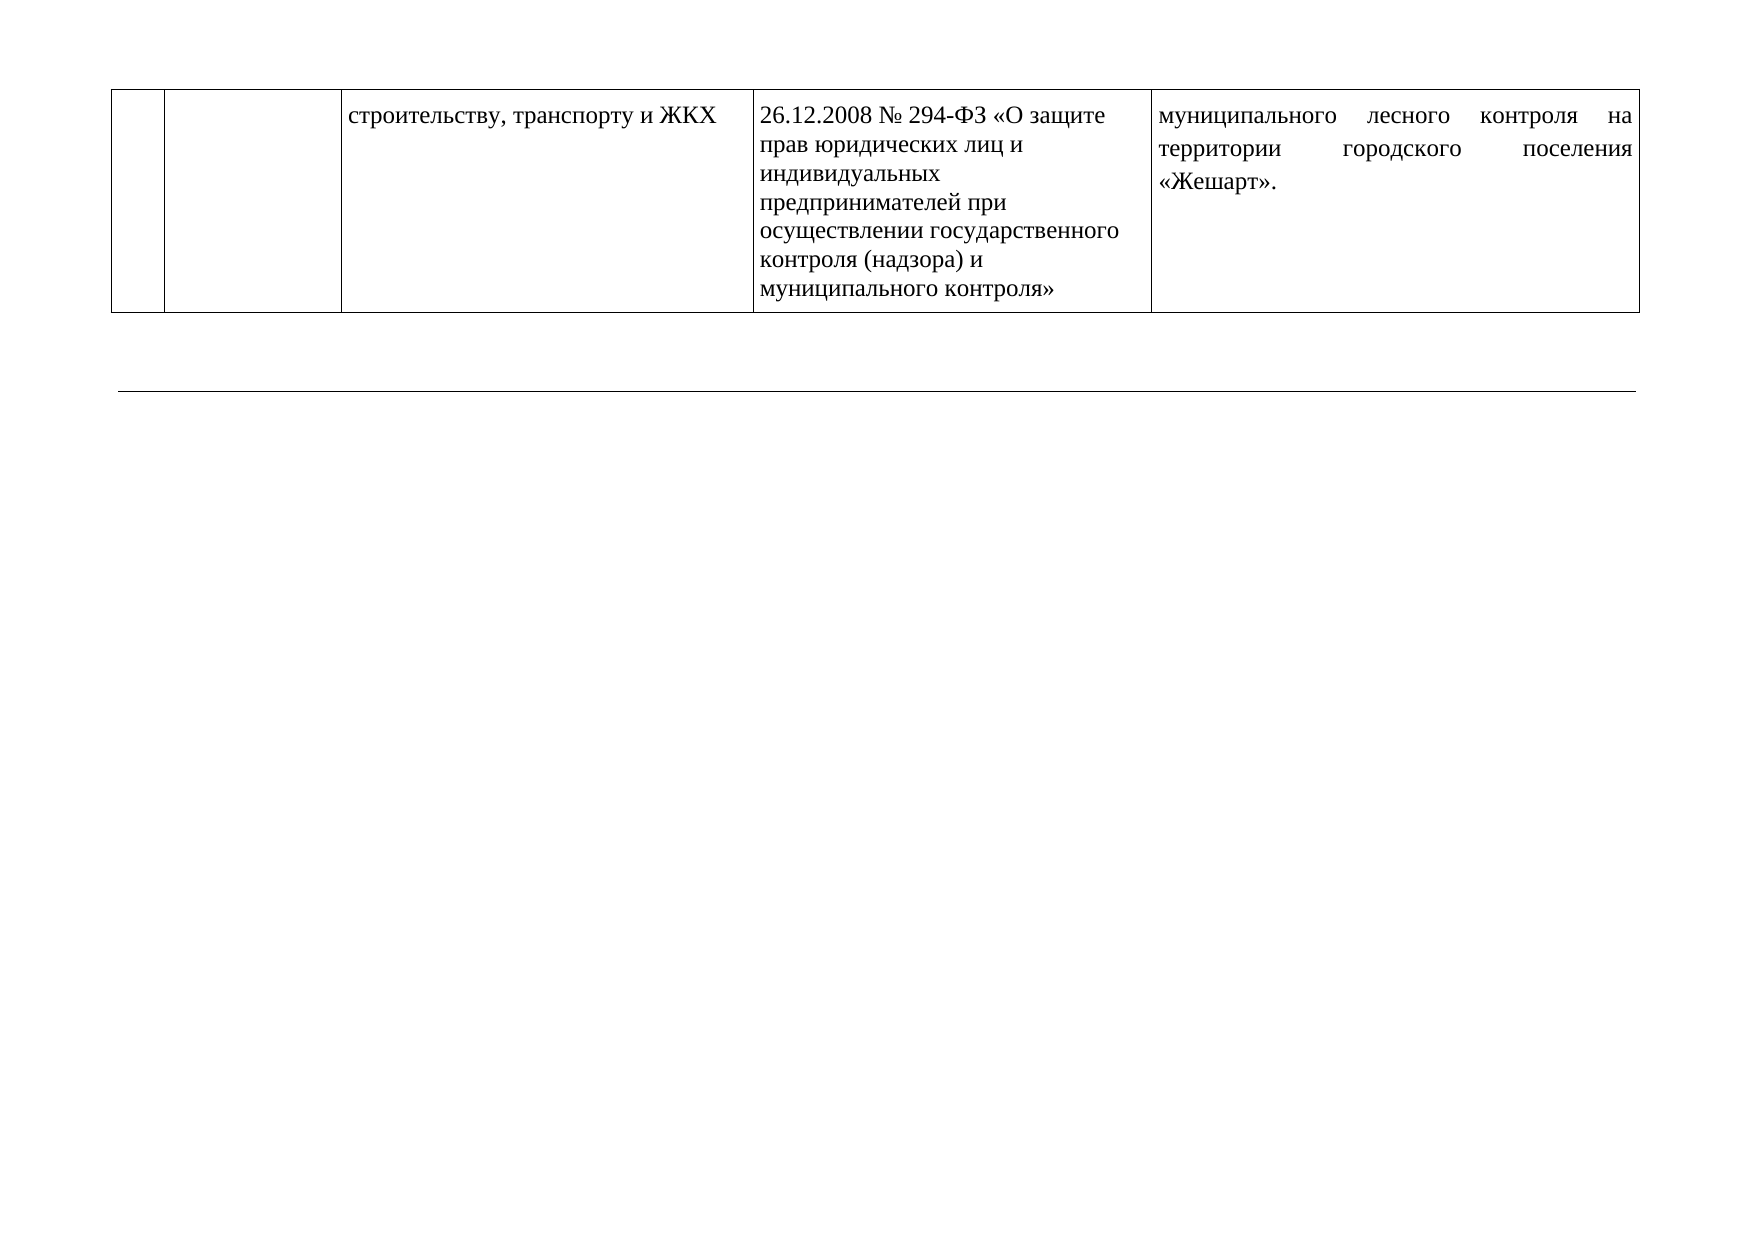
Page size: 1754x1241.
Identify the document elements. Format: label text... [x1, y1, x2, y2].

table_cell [342, 90, 753, 312]
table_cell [754, 90, 1151, 312]
table_cell 3 [112, 90, 164, 312]
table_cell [165, 90, 341, 312]
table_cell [1152, 90, 1639, 312]
